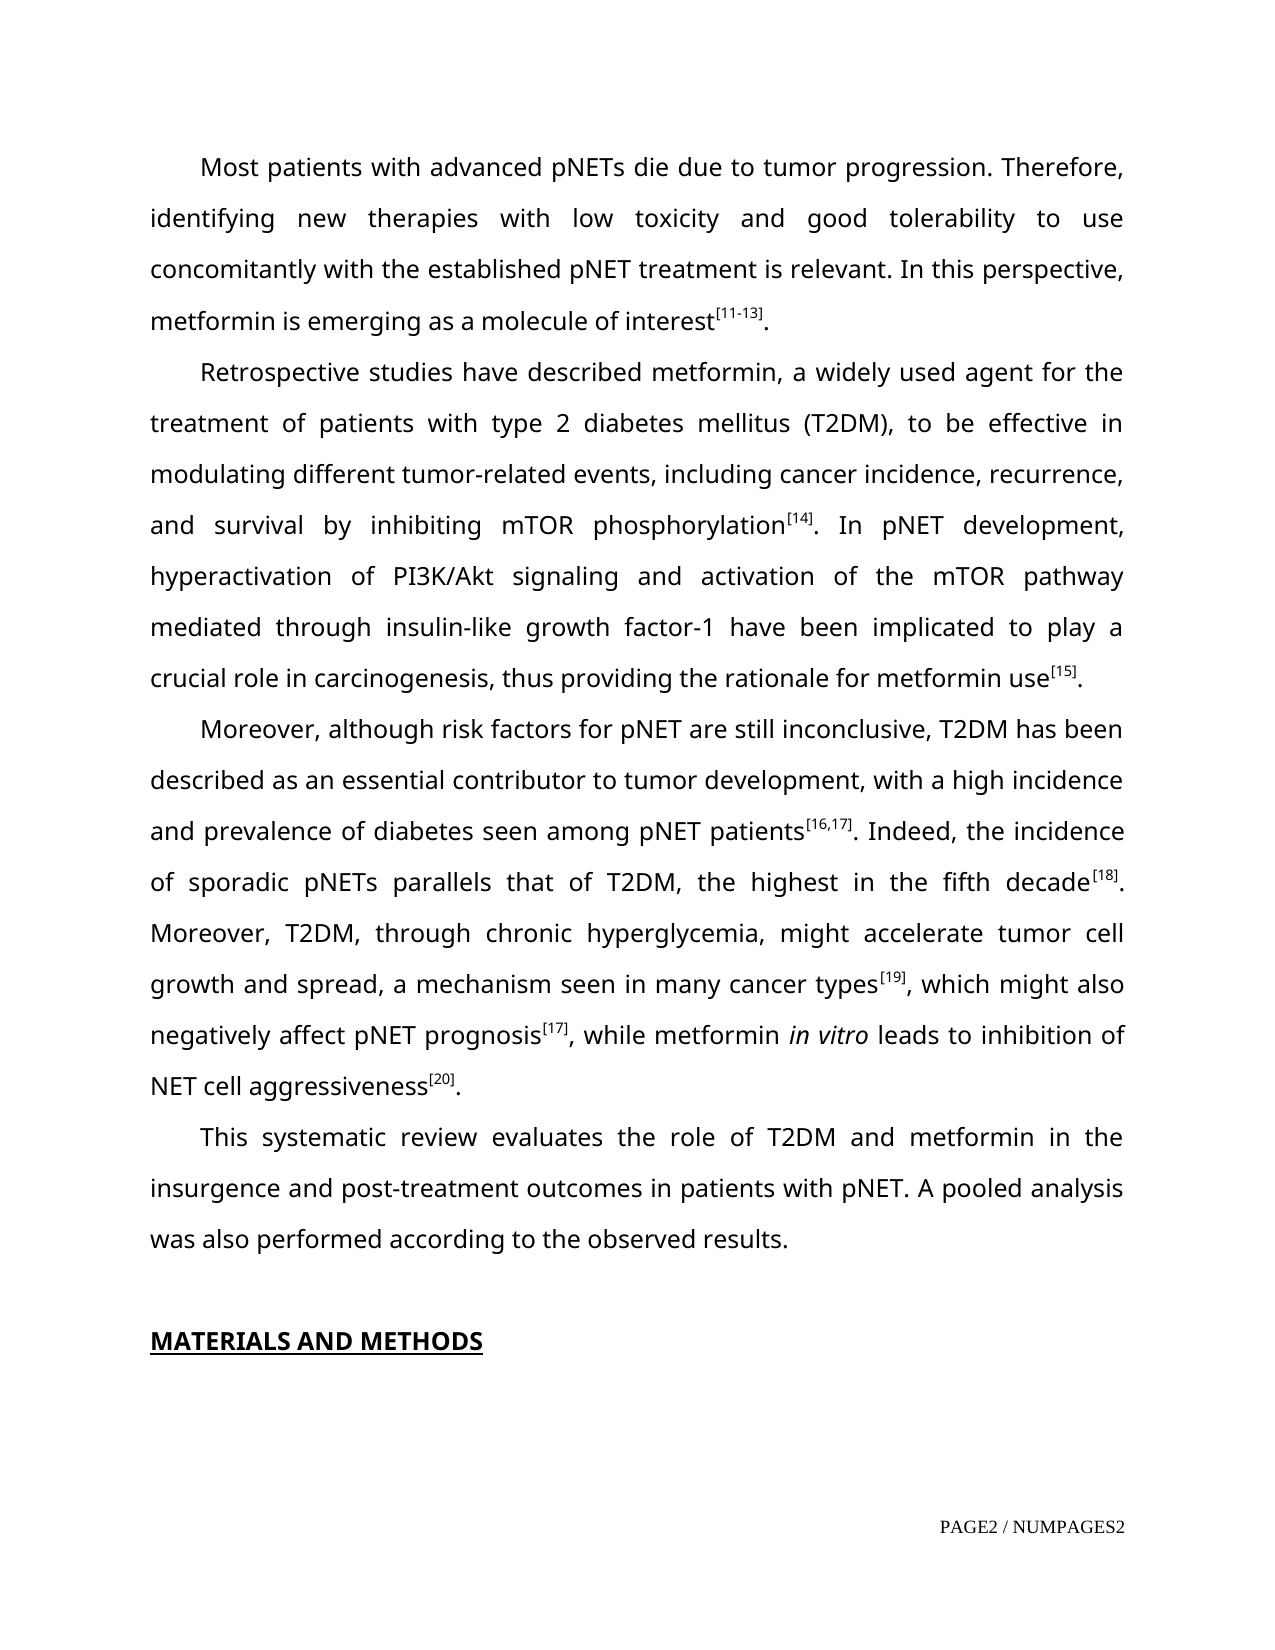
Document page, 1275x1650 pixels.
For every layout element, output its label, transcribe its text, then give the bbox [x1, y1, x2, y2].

text Retrospective studies have described metformin, a widely used agent for the treatment of patients with type 2 diabetes mellitus (T2DM), to be effective in modulating different tumor-related events, including cancer incidence, recurrence, and survival by inhibiting mTOR phosphorylation[14]. In pNET development, hyperactivation of PI3K/Akt signaling and activation of the mTOR pathway mediated through insulin-like growth factor-1 have been implicated to play a crucial role in carcinogenesis, thus providing the rationale for metformin use[15]. [150, 354, 1125, 694]
text This systematic review evaluates the role of T2DM and metformin in the insurgence and post-treatment outcomes in patients with pNET. A pooled analysis was also performed according to the observed results. [150, 1120, 1125, 1256]
text Most patients with advanced pNETs die due to tumor progression. Therefore, identifying new therapies with low toxicity and good tolerability to use concomitantly with the established pNET treatment is relevant. In this perspective, metformin is emerging as a molecule of interest[11-13]. [150, 150, 1125, 337]
text MATERIALS AND METHODS [150, 1324, 1125, 1358]
text Moreover, although risk factors for pNET are still inconclusive, T2DM has been described as an essential contributor to tumor development, with a high incidence and prevalence of diabetes seen among pNET patients[16,17]. Indeed, the incidence of sporadic pNETs parallels that of T2DM, the highest in the fifth decade[18]. Moreover, T2DM, through chronic hyperglycemia, might accelerate tumor cell growth and spread, a mechanism seen in many cancer types[19], which might also negatively affect pNET prognosis[17], while metformin in vitro leads to inhibition of NET cell aggressiveness[20]. [150, 711, 1125, 1103]
